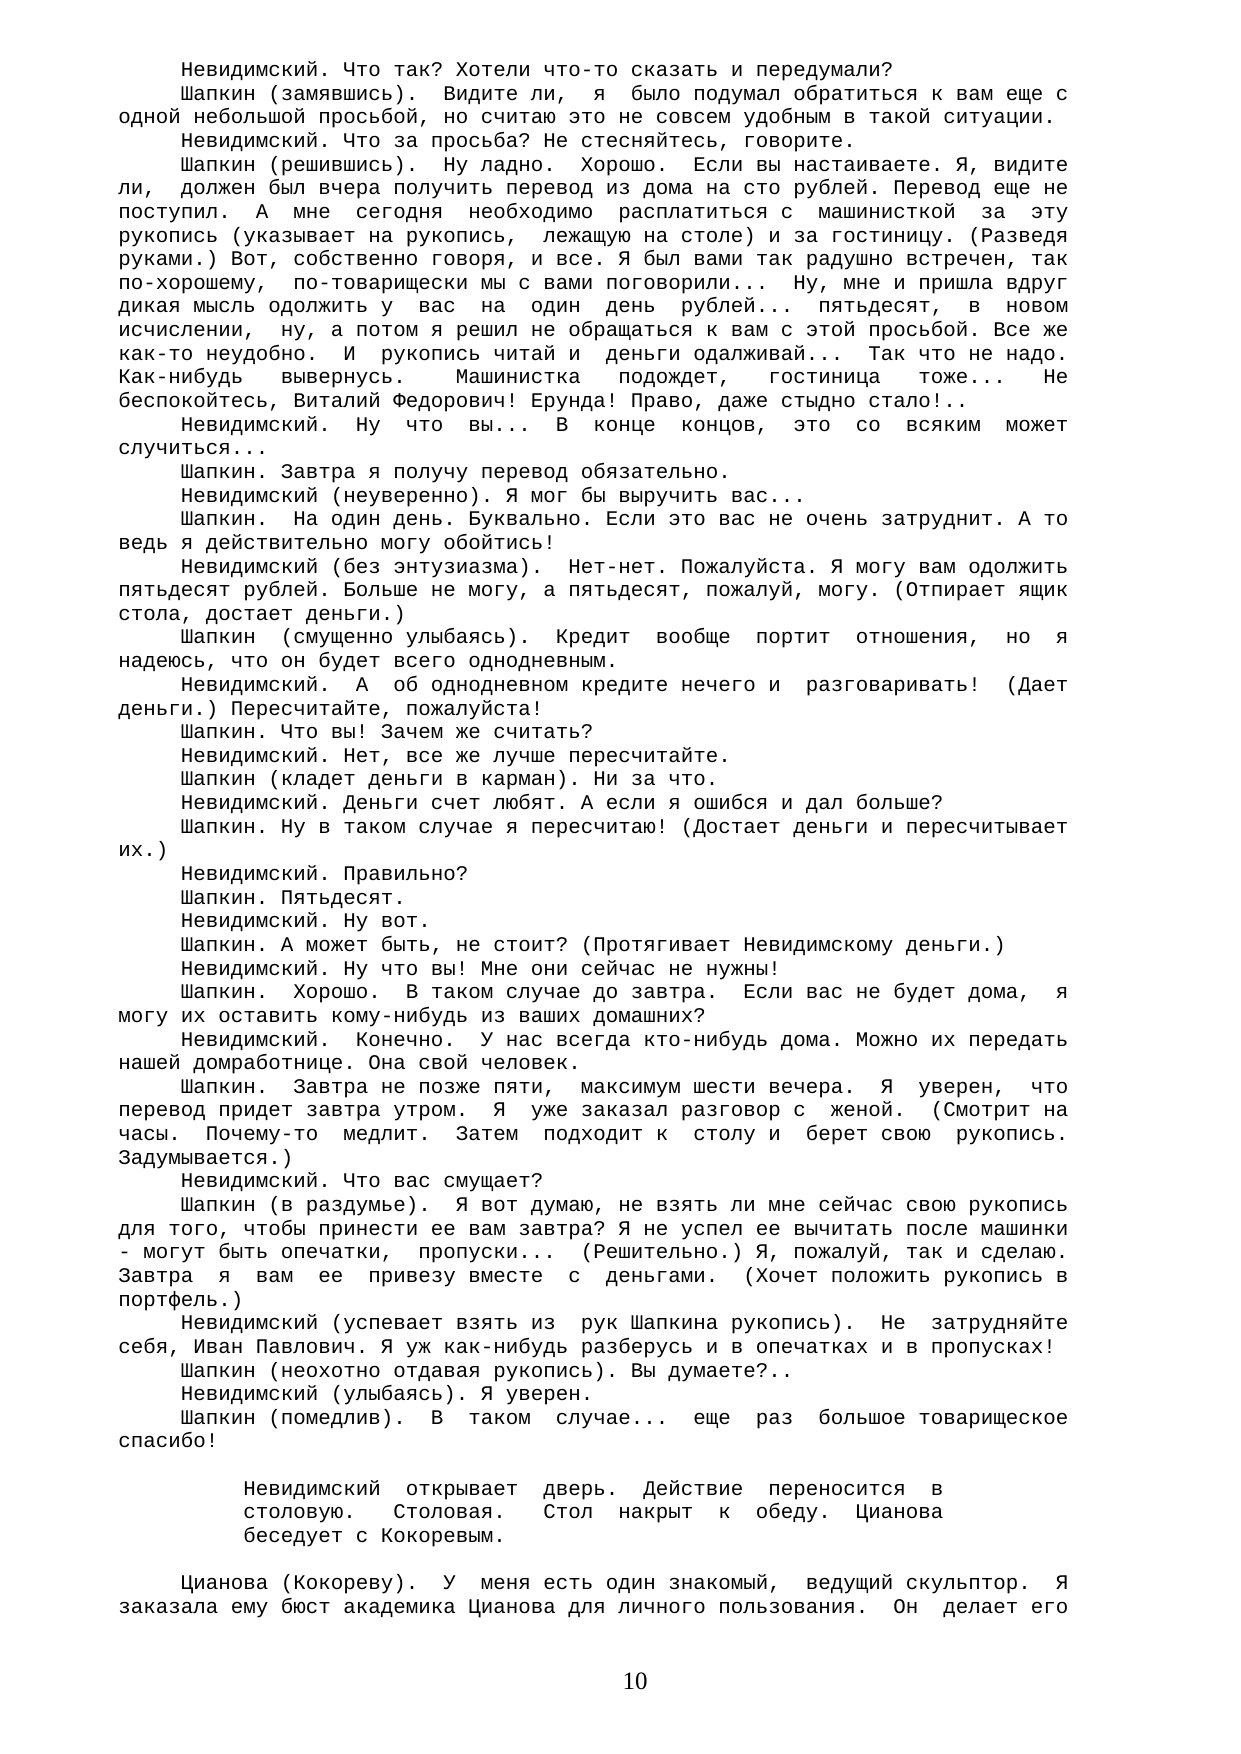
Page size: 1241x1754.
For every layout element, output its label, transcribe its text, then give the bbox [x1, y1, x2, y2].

text Шапкин. Завтра я получу перевод обязательно. [118, 461, 1152, 485]
text Невидимский. Ну что вы... В конце концов, это со всяким может [118, 414, 1152, 437]
text Шапкин. Что вы! Зачем же считать? [118, 721, 1152, 745]
text часы. Почему-то медлит. Затем подходит к столу и берет свою рукопись. [118, 1123, 1152, 1147]
text Как-нибудь вывернусь. Машинистка подождет, гостиница тоже... Не [118, 366, 1152, 390]
text могу их оставить кому-нибудь из ваших домашних? [118, 1005, 1152, 1028]
text надеюсь, что он будет всего однодневным. [118, 650, 1152, 674]
text Шапкин. На один день. Буквально. Если это вас не очень затруднит. А то [118, 508, 1152, 532]
text как-то неудобно. И рукопись читай и деньги одалживай... Так что не надо. [118, 343, 1152, 366]
text их.) [118, 839, 1152, 863]
text Невидимский. Что вас смущает? [118, 1170, 1152, 1194]
text рукопись (указывает на рукопись, лежащую на столе) и за гостиницу. (Разведя [118, 224, 1152, 248]
text портфель.) [118, 1289, 1152, 1312]
text для того, чтобы принести ее вам завтра? Я не успел ее вычитать после машинки [118, 1218, 1152, 1241]
text себя, Иван Павлович. Я уж как-нибудь разберусь и в опечатках и в пропусках! [118, 1336, 1152, 1359]
text нашей домработнице. Она свой человек. [118, 1052, 1152, 1076]
text - могут быть опечатки, пропуски... (Решительно.) Я, пожалуй, так и сделаю. [118, 1241, 1152, 1265]
text Невидимский (без энтузиазма). Нет-нет. Пожалуйста. Я могу вам одолжить [118, 556, 1152, 579]
text Шапкин. Пятьдесят. [118, 887, 1152, 910]
text Невидимский. Ну что вы! Мне они сейчас не нужны! [118, 958, 1152, 981]
text Шапкин (кладет деньги в карман). Ни за что. [118, 768, 1152, 792]
text Шапкин (неохотно отдавая рукопись). Вы думаете?.. [118, 1359, 1152, 1383]
text перевод придет завтра утром. Я уже заказал разговор с женой. (Смотрит на [118, 1099, 1152, 1123]
text Шапкин (замявшись). Видите ли, я было подумал обратиться к вам еще с [118, 83, 1152, 106]
text Невидимский. Нет, все же лучше пересчитайте. [118, 745, 1152, 768]
text ведь я действительно могу обойтись! [118, 532, 1152, 556]
text Шапкин. Завтра не позже пяти, максимум шести вечера. Я уверен, что [118, 1076, 1152, 1099]
text ли, должен был вчера получить перевод из дома на сто рублей. Перевод еще не [118, 177, 1152, 201]
text одной небольшой просьбой, но считаю это не совсем удобным в такой ситуации. [118, 106, 1152, 130]
text поступил. А мне сегодня необходимо расплатиться с машинисткой за эту [118, 201, 1152, 224]
text исчислении, ну, а потом я решил не обращаться к вам с этой просьбой. Все же [118, 319, 1152, 343]
text Невидимский. Правильно? [118, 863, 1152, 887]
text Невидимский (успевает взять из рук Шапкина рукопись). Не затрудняйте [118, 1312, 1152, 1336]
text Шапкин. Хорошо. В таком случае до завтра. Если вас не будет дома, я [118, 981, 1152, 1005]
text Шапкин (решившись). Ну ладно. Хорошо. Если вы настаиваете. Я, видите [118, 154, 1152, 177]
text беседует с Кокоревым. [118, 1525, 1152, 1549]
text Невидимский. Что так? Хотели что-то сказать и передумали? [118, 59, 1152, 83]
text Цианова (Кокореву). У меня есть один знакомый, ведущий скульптор. Я [118, 1572, 1152, 1596]
text стола, достает деньги.) [118, 603, 1152, 627]
text беспокойтесь, Виталий Федорович! Ерунда! Право, даже стыдно стало!.. [118, 390, 1152, 414]
text Невидимский. Ну вот. [118, 910, 1152, 934]
text Шапкин (помедлив). В таком случае... еще раз большое товарищеское [118, 1407, 1152, 1431]
text Невидимский (неуверенно). Я мог бы выручить вас... [118, 485, 1152, 508]
text Невидимский открывает дверь. Действие переносится в [118, 1478, 1152, 1501]
text руками.) Вот, собственно говоря, и все. Я был вами так радушно встречен, так [118, 248, 1152, 272]
text Невидимский. Что за просьба? Не стесняйтесь, говорите. [118, 130, 1152, 154]
text по-хорошему, по-товарищески мы с вами поговорили... Ну, мне и пришла вдруг [118, 272, 1152, 296]
text Задумывается.) [118, 1147, 1152, 1170]
text дикая мысль одолжить у вас на один день рублей... пятьдесят, в новом [118, 296, 1152, 319]
text Шапкин (в раздумье). Я вот думаю, не взять ли мне сейчас свою рукопись [118, 1194, 1152, 1218]
text Шапкин. А может быть, не стоит? (Протягивает Невидимскому деньги.) [118, 934, 1152, 958]
text заказала ему бюст академика Цианова для личного пользования. Он делает его [118, 1596, 1152, 1620]
text столовую. Столовая. Стол накрыт к обеду. Цианова [118, 1501, 1152, 1525]
text случиться... [118, 437, 1152, 461]
text Невидимский. Конечно. У нас всегда кто-нибудь дома. Можно их передать [118, 1028, 1152, 1052]
text Завтра я вам ее привезу вместе с деньгами. (Хочет положить рукопись в [118, 1265, 1152, 1289]
text Невидимский. А об однодневном кредите нечего и разговаривать! (Дает [118, 674, 1152, 697]
text деньги.) Пересчитайте, пожалуйста! [118, 697, 1152, 721]
text Шапкин (смущенно улыбаясь). Кредит вообще портит отношения, но я [118, 627, 1152, 650]
text Невидимский. Деньги счет любят. А если я ошибся и дал больше? [118, 792, 1152, 816]
text пятьдесят рублей. Больше не могу, а пятьдесят, пожалуй, могу. (Отпирает ящик [118, 579, 1152, 603]
text Шапкин. Ну в таком случае я пересчитаю! (Достает деньги и пересчитывает [118, 816, 1152, 839]
text Невидимский (улыбаясь). Я уверен. [118, 1383, 1152, 1407]
text спасибо! [118, 1431, 1152, 1454]
